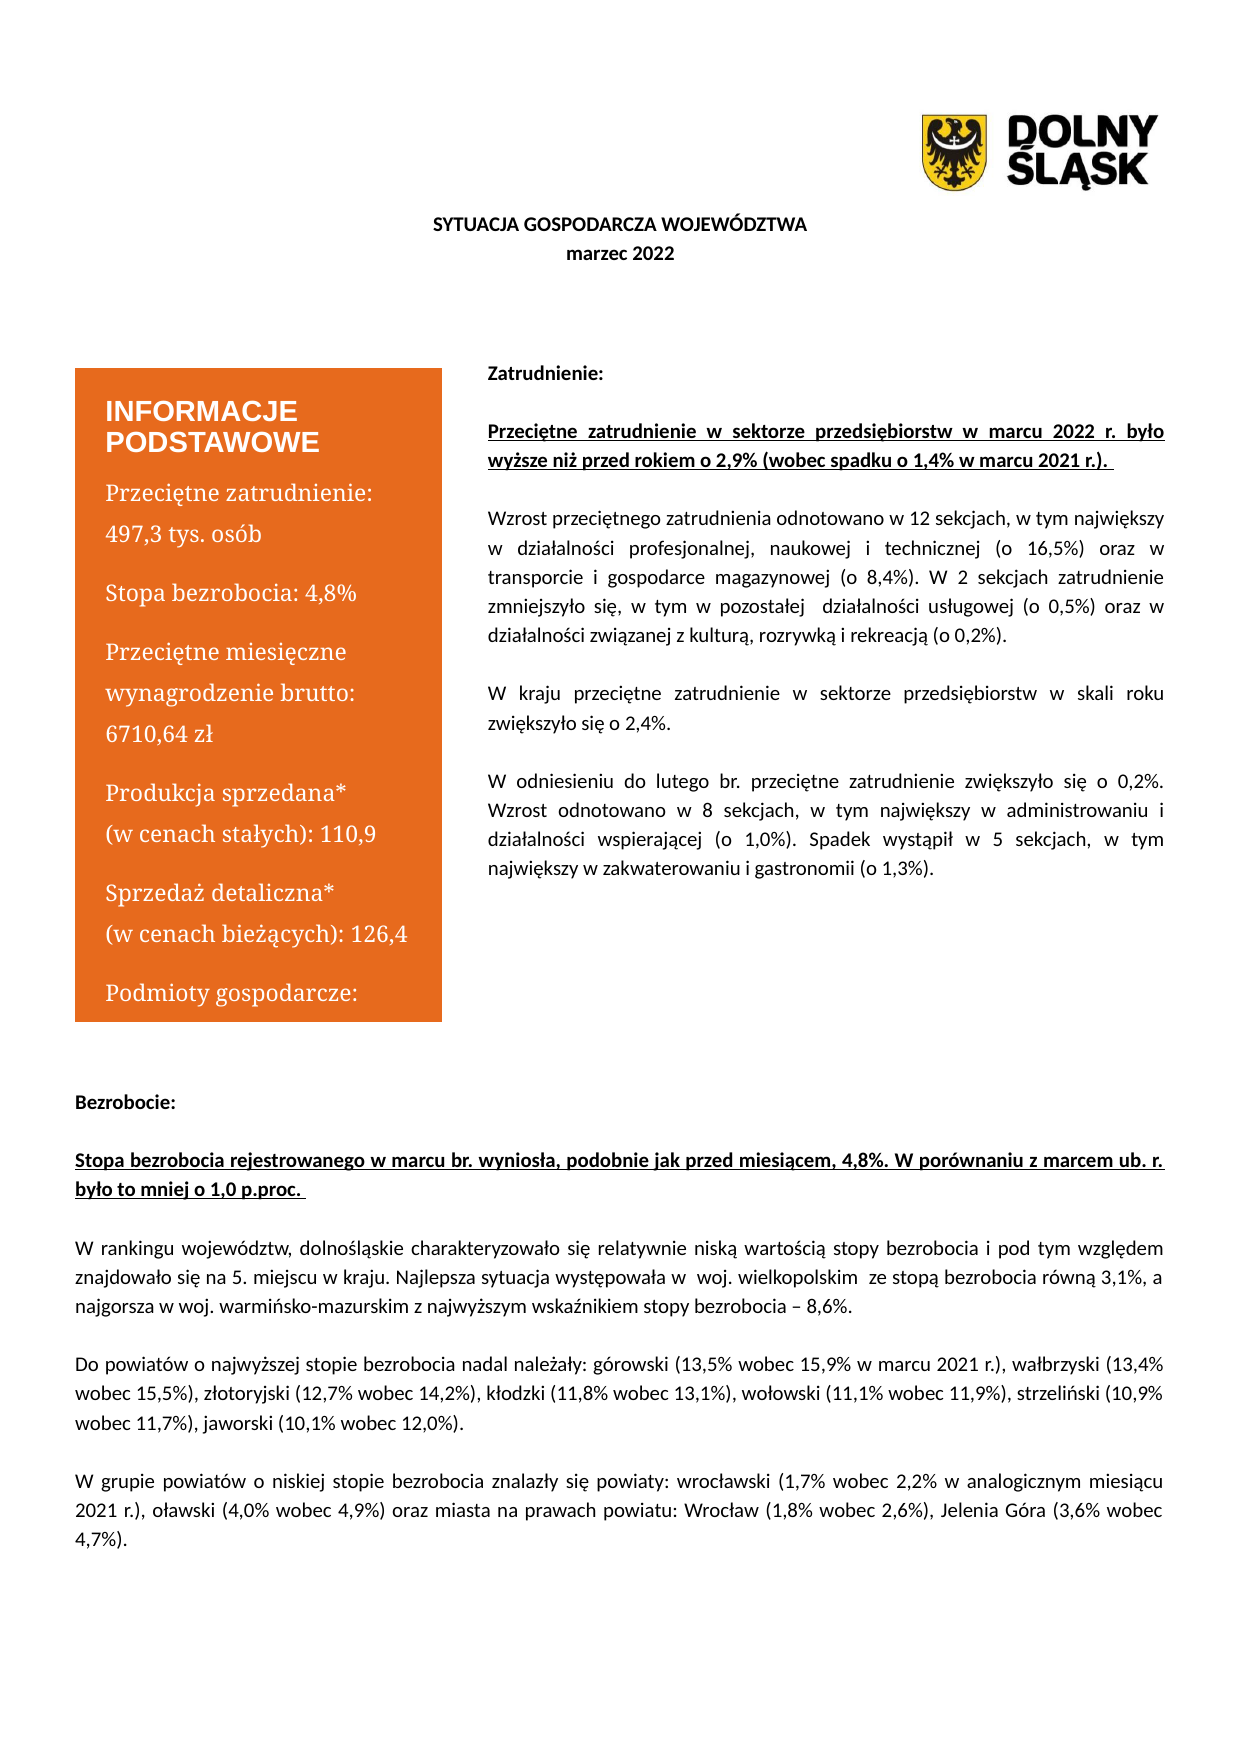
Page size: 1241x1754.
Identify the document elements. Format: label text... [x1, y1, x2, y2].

text Bezrobocie: [75, 1089, 1165, 1114]
text Przeciętne zatrudnienie w sektorze przedsiębiorstw w marcu 2022 r. było wyższe niż przed rokiem o 2,9% (wobec spadku o 1,4% w marcu 2021 r.). [442, 418, 1165, 473]
text Stopa bezrobocia rejestrowanego w marcu br. wyniosła, podobnie jak przed miesiącem, 4,8%. W porównaniu z marcem ub. r. było to mniej o 1,0 p.proc. [75, 1147, 1165, 1169]
text Zatrudnienie: [75, 360, 1165, 385]
text W rankingu województw, dolnośląskie charakteryzowało się relatywnie niską wartością stopy bezrobocia i pod tym względem znajdowało się na 5. miejscu w kraju. Najlepsza sytuacja występowała w woj. wielkopolskim ze stopą bezrobocia równą 3,1%, a najgorsza w woj. warmińsko-mazurskim z najwyższym wskaźnikiem stopy bezrobocia – 8,6%. [75, 1235, 1165, 1318]
text W grupie powiatów o niskiej stopie bezrobocia znalazły się powiaty: wrocławski (1,7% wobec 2,2% w analogicznym miesiącu 2021 r.), oławski (4,0% wobec 4,9%) oraz miasta na prawach powiatu: Wrocław (1,8% wobec 2,6%), Jelenia Góra (3,6% wobec 4,7%). [75, 1468, 1165, 1552]
text Do powiatów o najwyższej stopie bezrobocia nadal należały: górowski (13,5% wobec 15,9% w marcu 2021 r.), wałbrzyski (13,4% wobec 15,5%), złotoryjski (12,7% wobec 14,2%), kłodzki (11,8% wobec 13,1%), wołowski (11,1% wobec 11,9%), strzeliński (10,9% wobec 11,7%), jaworski (10,1% wobec 12,0%). [75, 1351, 1165, 1435]
text Wzrost przeciętnego zatrudnienia odnotowano w 12 sekcjach, w tym największy w działalności profesjonalnej, naukowej i technicznej (o 16,5%) oraz w transporcie i gospodarce magazynowej (o 8,4%). W 2 sekcjach zatrudnienie zmniejszyło się, w tym w pozostałej działalności usługowej (o 0,5%) oraz w działalności związanej z kulturą, rozrywką i rekreacją (o 0,2%). [442, 506, 1165, 648]
subtitle marzec 2022 [75, 240, 1165, 266]
text W odniesieniu do lutego br. przeciętne zatrudnienie zwiększyło się o 0,2%. Wzrost odnotowano w 8 sekcjach, w tym największy w administrowaniu i działalności wspierającej (o 1,0%). Spadek wystąpił w 5 sekcjach, w tym największy w zakwaterowaniu i gastronomii (o 1,3%). [442, 768, 1165, 881]
subtitle SYTUACJA GOSPODARCZA WOJEWÓDZTWA [75, 211, 1165, 236]
text W kraju przeciętne zatrudnienie w sektorze przedsiębiorstw w skali roku zwiększyło się o 2,4%. [442, 681, 1165, 735]
text Stopa bezrobocia rejestrowanego w marcu br. wyniosła, podobnie jak przed miesiącem, 4,8%. W porównaniu z marcem ub. r. było to mniej o 1,0 p.proc. [75, 1170, 1165, 1202]
